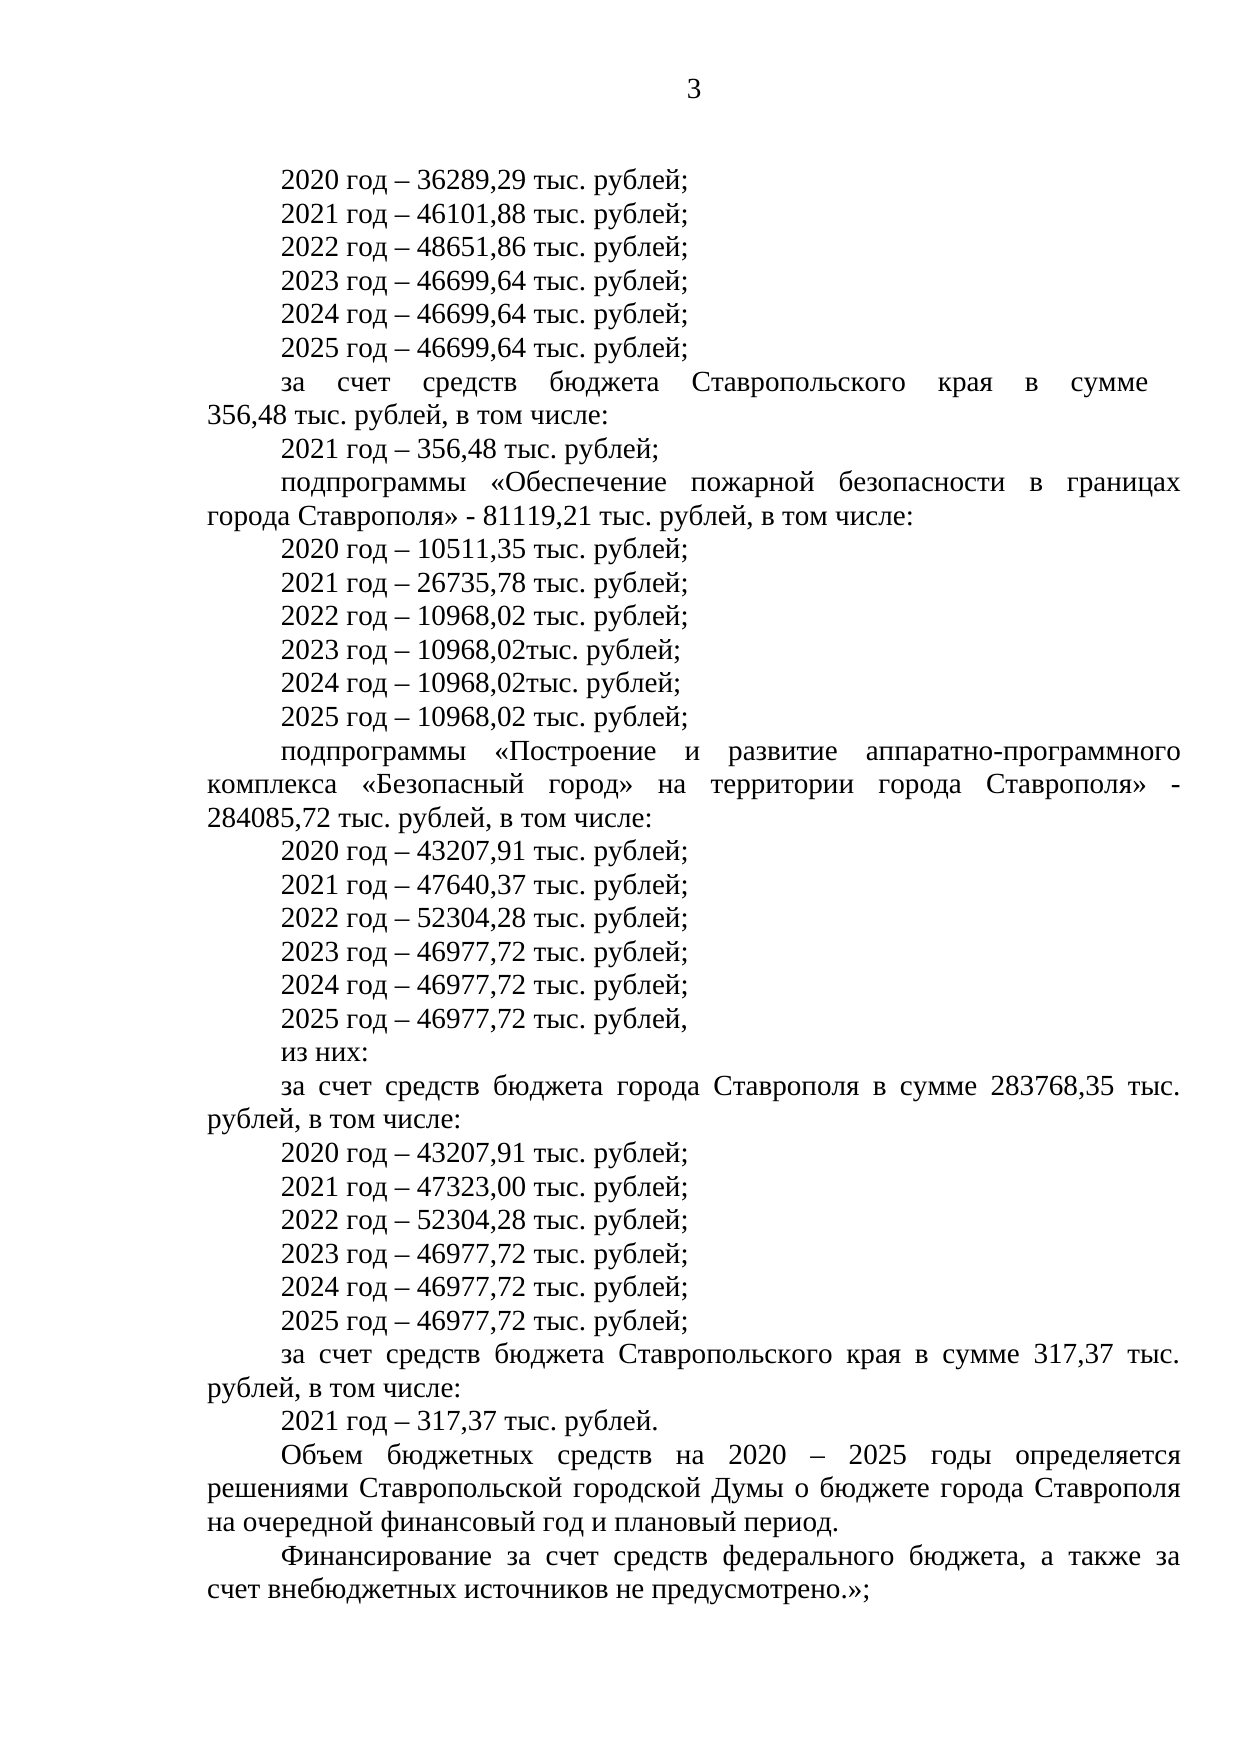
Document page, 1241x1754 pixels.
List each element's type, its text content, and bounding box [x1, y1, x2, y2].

text 2024 год – 46977,72 тыс. рублей; [207, 1269, 1181, 1303]
text 2024 год – 46699,64 тыс. рублей; [207, 297, 1181, 330]
text 2021 год – 317,37 тыс. рублей. [207, 1403, 1181, 1437]
text 2025 год – 46699,64 тыс. рублей; [207, 330, 1181, 364]
text 2025 год – 46977,72 тыс. рублей; [207, 1303, 1181, 1336]
text за счет средств бюджета города Ставрополя в сумме 283768,35 тыс. рублей, в том числе: [207, 1068, 1181, 1135]
text 2024 год – 46977,72 тыс. рублей; [207, 967, 1181, 1001]
text 2022 год – 10968,02 тыс. рублей; [207, 598, 1181, 632]
text 2022 год – 52304,28 тыс. рублей; [207, 1202, 1181, 1236]
text 2021 год – 46101,88 тыс. рублей; [207, 196, 1181, 229]
text 2021 год – 356,48 тыс. рублей; [207, 431, 1181, 464]
text подпрограммы «Построение и развитие аппаратно-программного комплекса «Безопасный город» на территории города Ставрополя» - 284085,72 тыс. рублей, в том числе: [207, 733, 1181, 833]
text 2022 год – 48651,86 тыс. рублей; [207, 229, 1181, 263]
text Объем бюджетных средств на 2020 – 2025 годы определяется решениями Ставропольской городской Думы о бюджете города Ставрополя на очередной финансовый год и плановый период. [207, 1437, 1181, 1538]
text 2024 год – 10968,02тыс. рублей; [207, 666, 1181, 699]
text 2020 год – 36289,29 тыс. рублей; [207, 162, 1181, 196]
text подпрограммы «Обеспечение пожарной безопасности в границах города Ставрополя» - 81119,21 тыс. рублей, в том числе: [207, 464, 1181, 531]
text 2021 год – 47640,37 тыс. рублей; [207, 867, 1181, 900]
text 2025 год – 46977,72 тыс. рублей, [207, 1001, 1181, 1034]
text за счет средств бюджета Ставропольского края в сумме 317,37 тыс. рублей, в том числе: [207, 1336, 1181, 1403]
text 2025 год – 10968,02 тыс. рублей; [207, 699, 1181, 733]
text 2023 год – 46699,64 тыс. рублей; [207, 263, 1181, 297]
text 2023 год – 46977,72 тыс. рублей; [207, 934, 1181, 967]
text 2022 год – 52304,28 тыс. рублей; [207, 900, 1181, 934]
text 2023 год – 46977,72 тыс. рублей; [207, 1236, 1181, 1269]
text Финансирование за счет средств федерального бюджета, а также за счет внебюджетных источников не предусмотрено.»; [207, 1538, 1181, 1605]
text за счет средств бюджета Ставропольского края в сумме 356,48 тыс. рублей, в том числе: [207, 364, 1181, 431]
text 2020 год – 43207,91 тыс. рублей; [207, 1135, 1181, 1169]
text из них: [207, 1034, 1181, 1068]
text 2021 год – 47323,00 тыс. рублей; [207, 1169, 1181, 1202]
text 2021 год – 26735,78 тыс. рублей; [207, 565, 1181, 598]
text 2020 год – 10511,35 тыс. рублей; [207, 531, 1181, 565]
text 2023 год – 10968,02тыс. рублей; [207, 632, 1181, 666]
text 2020 год – 43207,91 тыс. рублей; [207, 833, 1181, 867]
